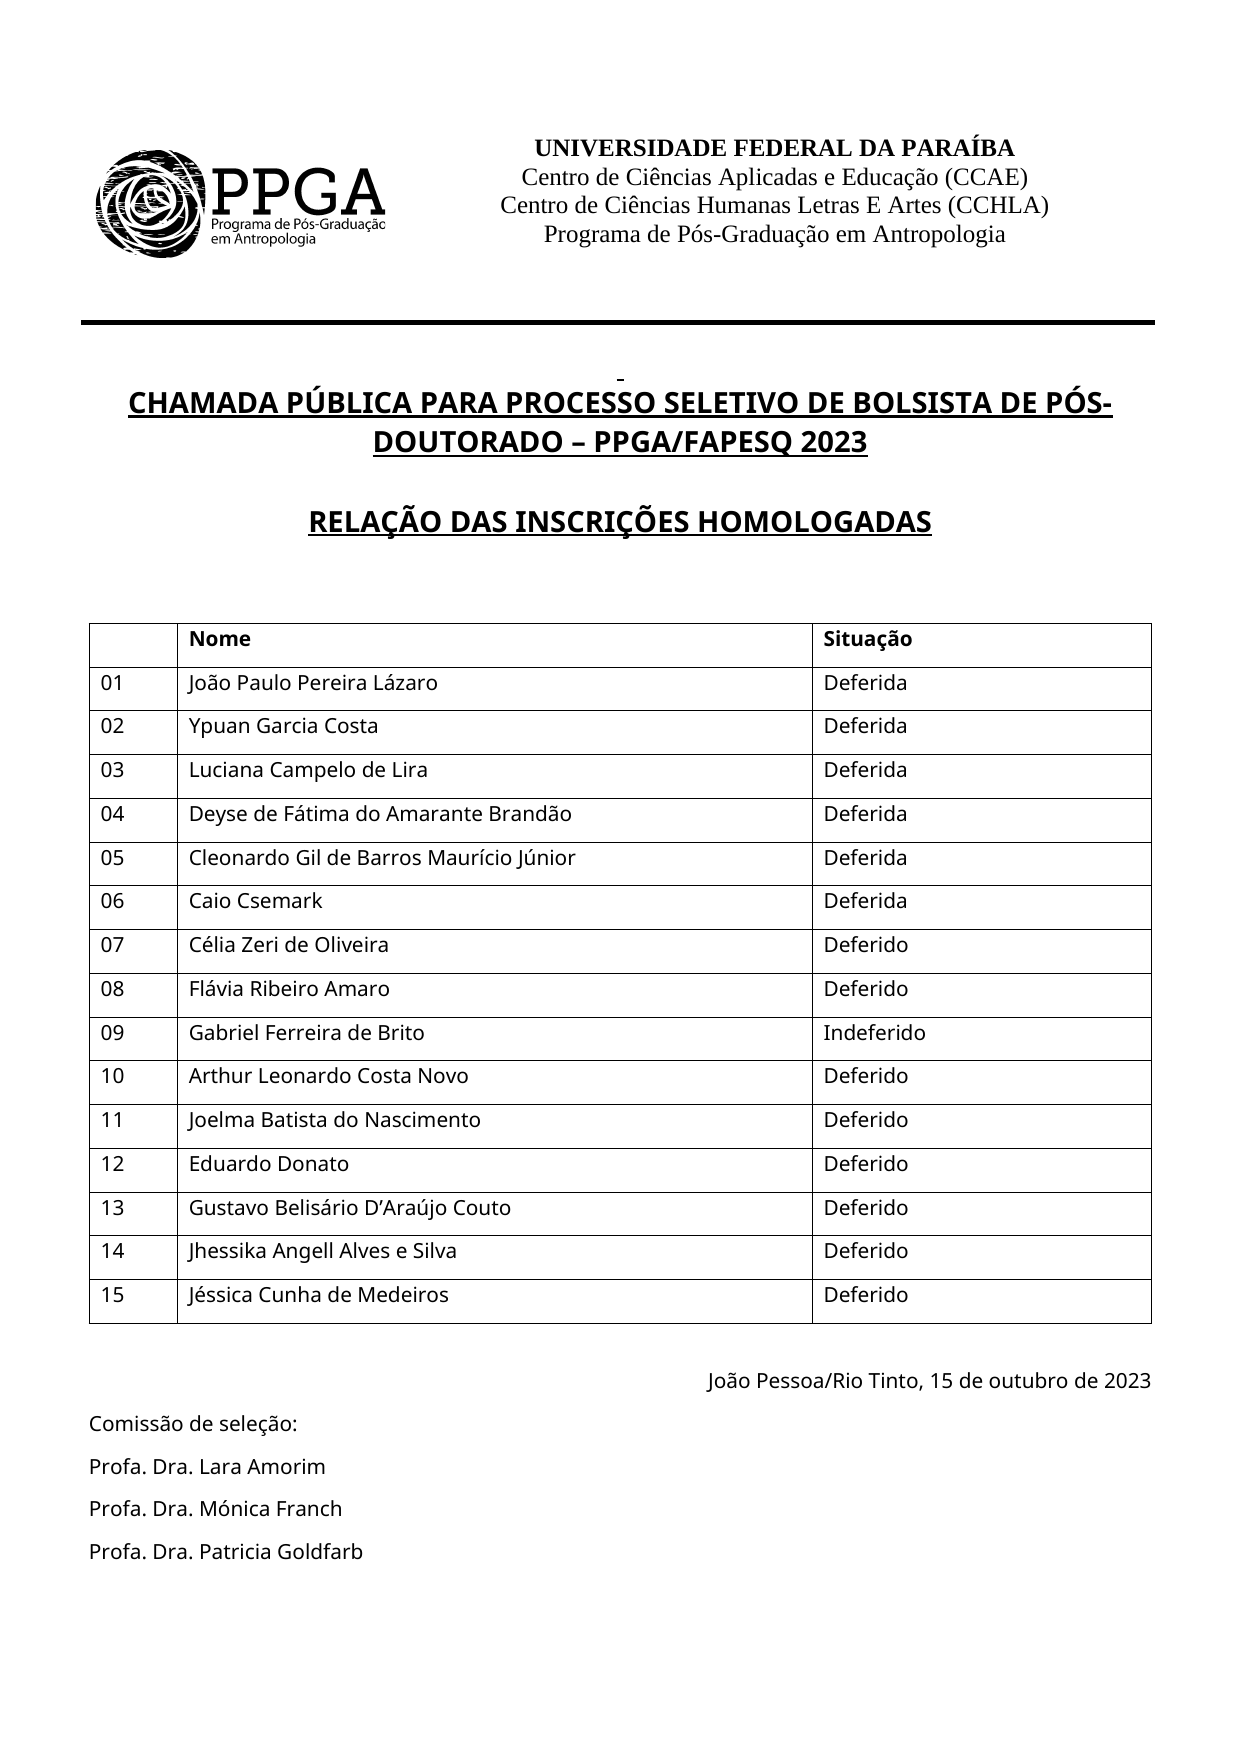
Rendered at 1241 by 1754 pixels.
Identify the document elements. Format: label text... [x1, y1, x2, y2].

table_cell Gabriel Ferreira de Brito [178, 1018, 812, 1060]
text João Pessoa/Rio Tinto, 15 de outubro de 2023 [89, 1367, 1152, 1395]
table_cell Gustavo Belisário D’Araújo Couto [178, 1193, 812, 1235]
table_cell Arthur Leonardo Costa Novo [178, 1061, 812, 1104]
table_cell 07 [90, 930, 177, 973]
table_cell 05 [90, 843, 177, 885]
table_cell 13 [90, 1193, 177, 1235]
table_header Nome [178, 624, 812, 667]
table_cell Célia Zeri de Oliveira [178, 930, 812, 973]
table_cell Deyse de Fátima do Amarante Brandão [178, 799, 812, 842]
table_cell Deferido [813, 974, 1151, 1017]
table_cell Indeferido [813, 1018, 1151, 1060]
table_cell Eduardo Donato [178, 1149, 812, 1192]
table_cell Deferida [813, 799, 1151, 842]
text Profa. Dra. Mónica Franch [89, 1494, 1152, 1523]
text Profa. Dra. Patricia Goldfarb [89, 1537, 1152, 1565]
picture [95, 150, 386, 258]
table_cell Ypuan Garcia Costa [178, 711, 812, 754]
table_cell Luciana Campelo de Lira [178, 755, 812, 798]
table_cell Jéssica Cunha de Medeiros [178, 1280, 812, 1323]
text RELAÇÃO DAS INSCRIÇÕES HOMOLOGADAS [89, 501, 1152, 541]
table_cell Deferida [813, 668, 1151, 710]
table_cell 10 [90, 1061, 177, 1104]
table_cell Jhessika Angell Alves e Silva [178, 1236, 812, 1279]
table_cell 12 [90, 1149, 177, 1192]
table_cell Caio Csemark [178, 886, 812, 929]
text Comissão de seleção: [89, 1409, 1152, 1438]
table_cell Flávia Ribeiro Amaro [178, 974, 812, 1017]
table_cell Deferido [813, 1105, 1151, 1148]
table_cell 09 [90, 1018, 177, 1060]
table_cell 01 [90, 668, 177, 710]
table_cell Deferido [813, 1236, 1151, 1279]
table_cell Deferido [813, 930, 1151, 973]
table_cell João Paulo Pereira Lázaro [178, 668, 812, 710]
table_cell 14 [90, 1236, 177, 1279]
table_cell 02 [90, 711, 177, 754]
table_cell Deferido [813, 1149, 1151, 1192]
table_header [90, 624, 177, 667]
text CHAMADA PÚBLICA PARA PROCESSO SELETIVO DE BOLSISTA DE PÓS-DOUTORADO – PPGA/FAPESQ 2023 [89, 353, 1152, 461]
table_cell 03 [90, 755, 177, 798]
text Profa. Dra. Lara Amorim [89, 1452, 1152, 1480]
table_cell 06 [90, 886, 177, 929]
table_cell Deferida [813, 711, 1151, 754]
table_cell Deferida [813, 755, 1151, 798]
table_cell 11 [90, 1105, 177, 1148]
table_cell Deferido [813, 1193, 1151, 1235]
table_cell 15 [90, 1280, 177, 1323]
table_cell Deferida [813, 843, 1151, 885]
table_header Situação [813, 624, 1151, 667]
table_cell 08 [90, 974, 177, 1017]
table_cell Cleonardo Gil de Barros Maurício Júnior [178, 843, 812, 885]
table_cell 04 [90, 799, 177, 842]
table_cell Deferida [813, 886, 1151, 929]
table_cell Deferido [813, 1061, 1151, 1104]
table_cell Joelma Batista do Nascimento [178, 1105, 812, 1148]
table_cell Deferido [813, 1280, 1151, 1323]
